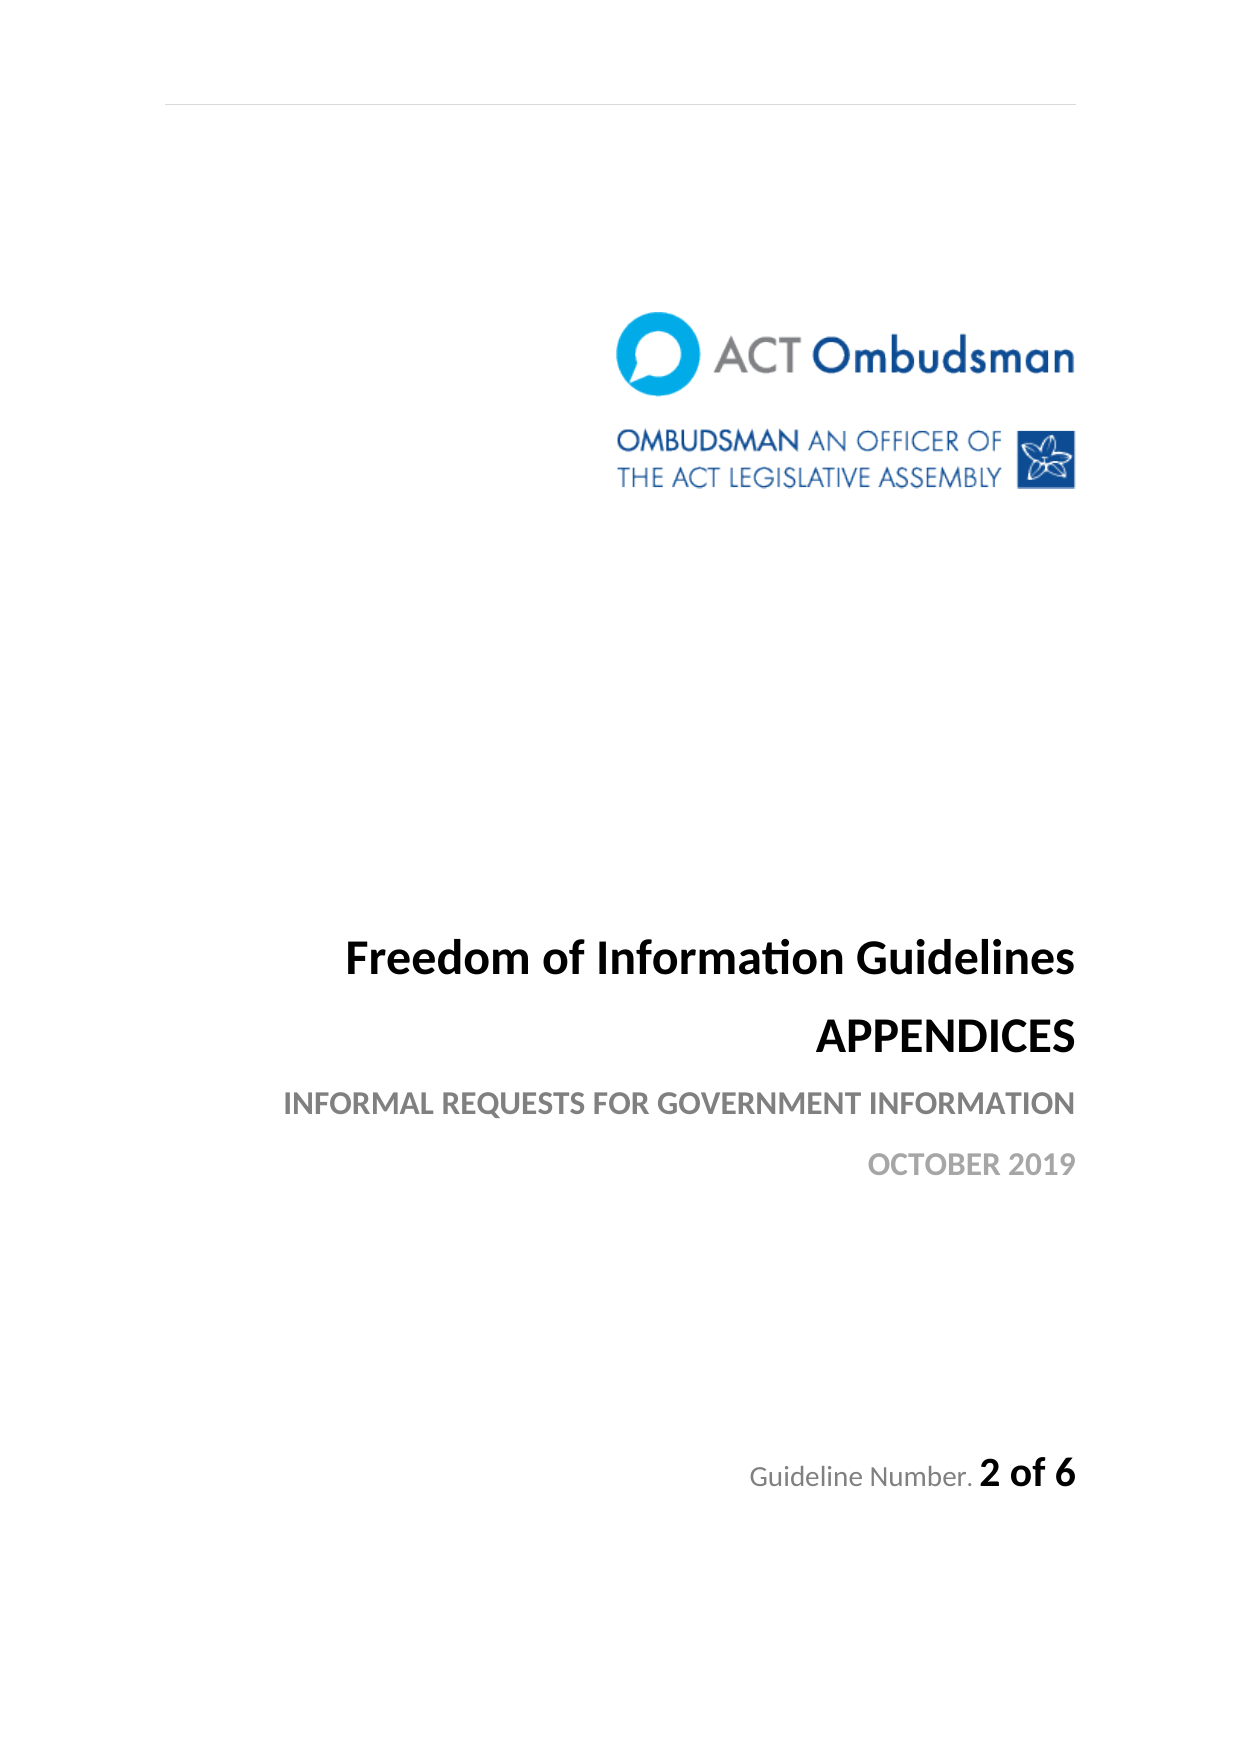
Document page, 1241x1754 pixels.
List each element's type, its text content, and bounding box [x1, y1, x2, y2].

subtitle October 2019 [164, 1143, 1076, 1184]
picture [616, 312, 1076, 489]
text Freedom of Information Guidelines [164, 926, 1076, 987]
text APPENDICES [164, 1004, 1076, 1065]
title Guideline Number. 2 of 6 [164, 1446, 1076, 1497]
subtitle Informal requests for government information [164, 1082, 1076, 1123]
